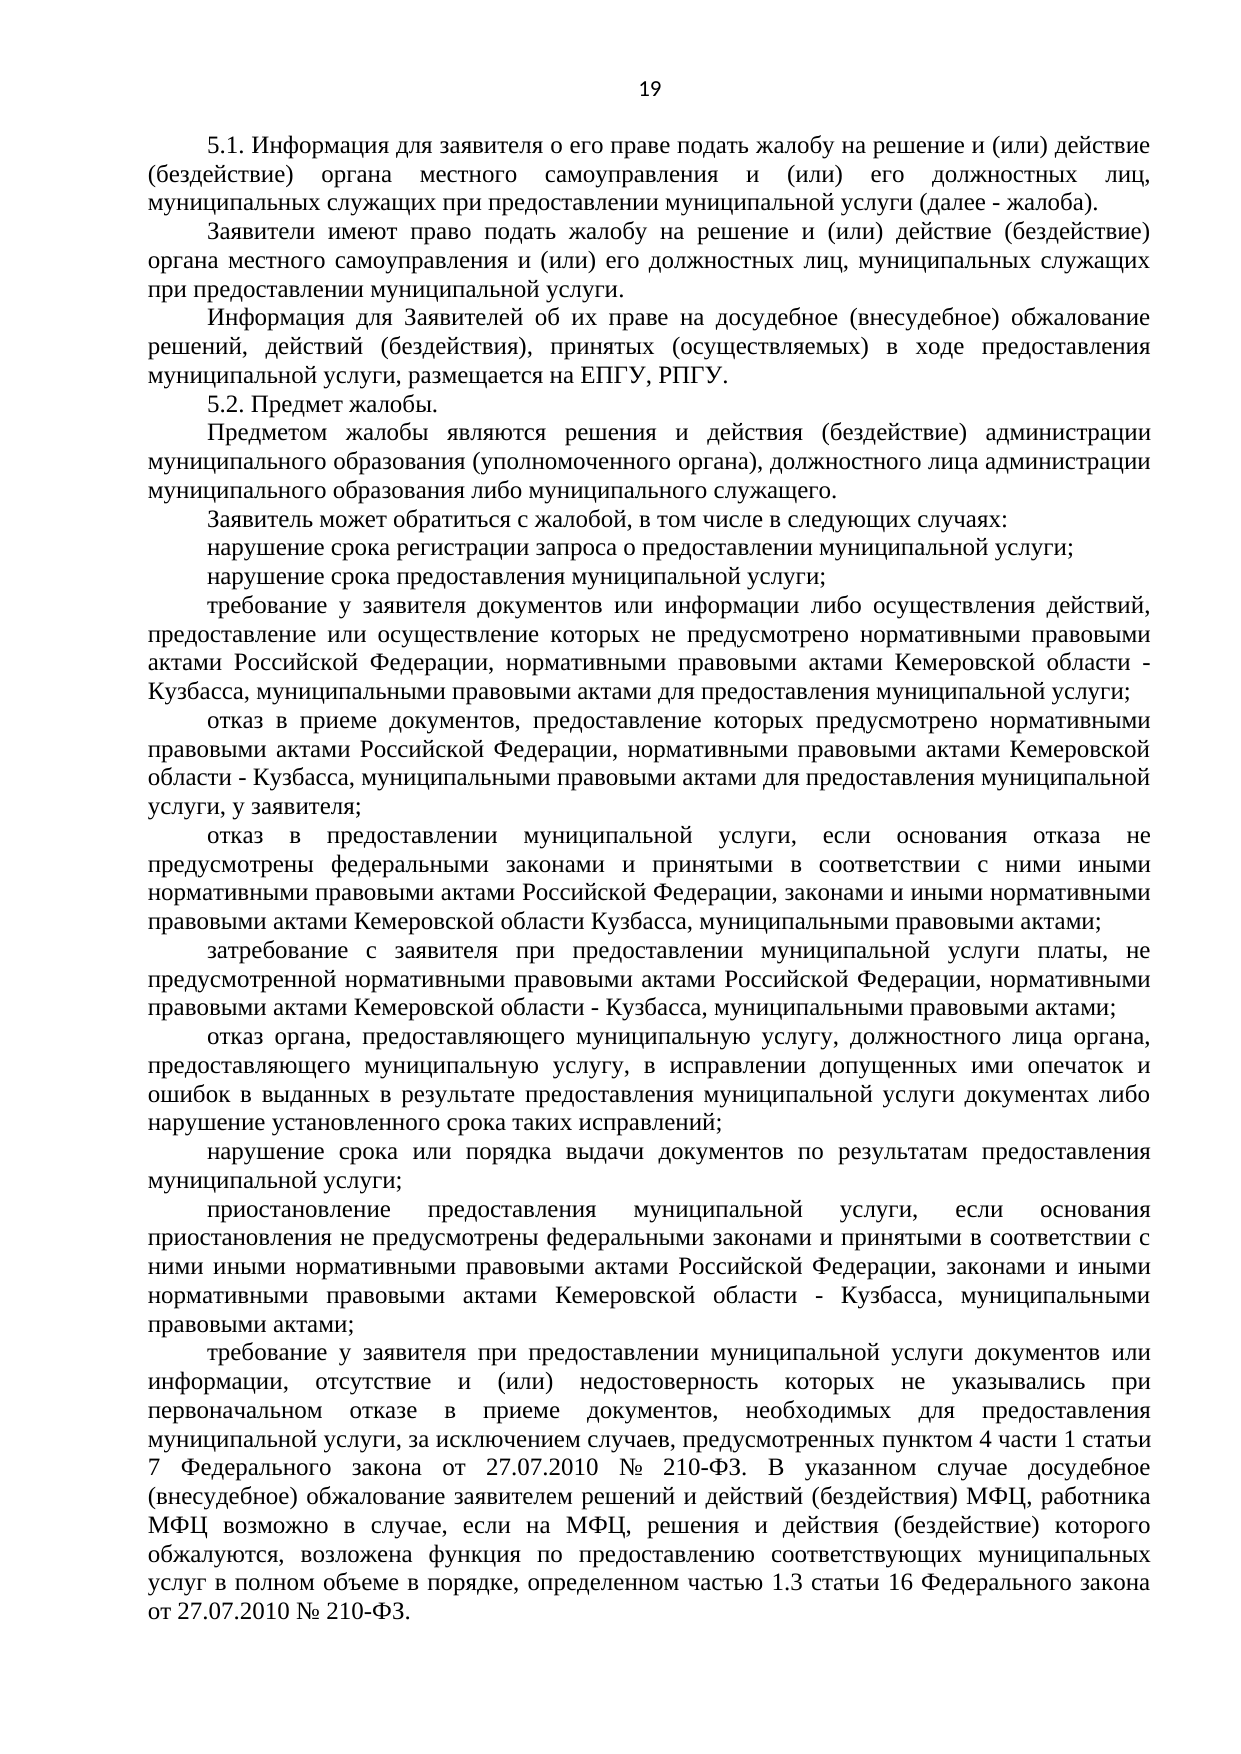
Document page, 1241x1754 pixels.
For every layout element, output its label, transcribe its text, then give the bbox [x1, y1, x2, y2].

text Заявитель может обратиться с жалобой, в том числе в следующих случаях: [148, 504, 1152, 532]
text 5.2. Предмет жалобы. [148, 389, 1152, 417]
text Информация для Заявителей об их праве на досудебное (внесудебное) обжалование решений, действий (бездействия), принятых (осуществляемых) в ходе предоставления муниципальной услуги, размещается на ЕПГУ, РПГУ. [148, 302, 1152, 389]
text нарушение срока регистрации запроса о предоставлении муниципальной услуги; [148, 532, 1152, 561]
text требование у заявителя документов или информации либо осуществления действий, предоставление или осуществление которых не предусмотрено нормативными правовыми актами Российской Федерации, нормативными правовыми актами Кемеровской области - Кузбасса, муниципальными правовыми актами для предоставления муниципальной услуги; [148, 590, 1152, 705]
text нарушение срока предоставления муниципальной услуги; [148, 561, 1152, 590]
text отказ органа, предоставляющего муниципальную услугу, должностного лица органа, предоставляющего муниципальную услугу, в исправлении допущенных ими опечаток и ошибок в выданных в результате предоставления муниципальной услуги документах либо нарушение установленного срока таких исправлений; [148, 1021, 1152, 1136]
text Предметом жалобы являются решения и действия (бездействие) администрации муниципального образования (уполномоченного органа), должностного лица администрации муниципального образования либо муниципального служащего. [148, 417, 1152, 504]
text требование у заявителя при предоставлении муниципальной услуги документов или информации, отсутствие и (или) недостоверность которых не указывались при первоначальном отказе в приеме документов, необходимых для предоставления муниципальной услуги, за исключением случаев, предусмотренных пунктом 4 части 1 статьи 7 Федерального закона от 27.07.2010 № 210-ФЗ. В указанном случае досудебное (внесудебное) обжалование заявителем решений и действий (бездействия) МФЦ, работника МФЦ возможно в случае, если на МФЦ, решения и действия (бездействие) которого обжалуются, возложена функция по предоставлению соответствующих муниципальных услуг в полном объеме в порядке, определенном частью 1.3 статьи 16 Федерального закона от 27.07.2010 № 210-ФЗ. [148, 1337, 1152, 1625]
text отказ в приеме документов, предоставление которых предусмотрено нормативными правовыми актами Российской Федерации, нормативными правовыми актами Кемеровской области - Кузбасса, муниципальными правовыми актами для предоставления муниципальной услуги, у заявителя; [148, 705, 1152, 820]
text 5.1. Информация для заявителя о его праве подать жалобу на решение и (или) действие (бездействие) органа местного самоуправления и (или) его должностных лиц, муниципальных служащих при предоставлении муниципальной услуги (далее - жалоба). [148, 130, 1152, 216]
text приостановление предоставления муниципальной услуги, если основания приостановления не предусмотрены федеральными законами и принятыми в соответствии с ними иными нормативными правовыми актами Российской Федерации, законами и иными нормативными правовыми актами Кемеровской области - Кузбасса, муниципальными правовыми актами; [148, 1194, 1152, 1337]
text отказ в предоставлении муниципальной услуги, если основания отказа не предусмотрены федеральными законами и принятыми в соответствии с ними иными нормативными правовыми актами Российской Федерации, законами и иными нормативными правовыми актами Кемеровской области Кузбасса, муниципальными правовыми актами; [148, 820, 1152, 935]
text затребование с заявителя при предоставлении муниципальной услуги платы, не предусмотренной нормативными правовыми актами Российской Федерации, нормативными правовыми актами Кемеровской области - Кузбасса, муниципальными правовыми актами; [148, 935, 1152, 1021]
text нарушение срока или порядка выдачи документов по результатам предоставления муниципальной услуги; [148, 1136, 1152, 1194]
text Заявители имеют право подать жалобу на решение и (или) действие (бездействие) органа местного самоуправления и (или) его должностных лиц, муниципальных служащих при предоставлении муниципальной услуги. [148, 216, 1152, 302]
